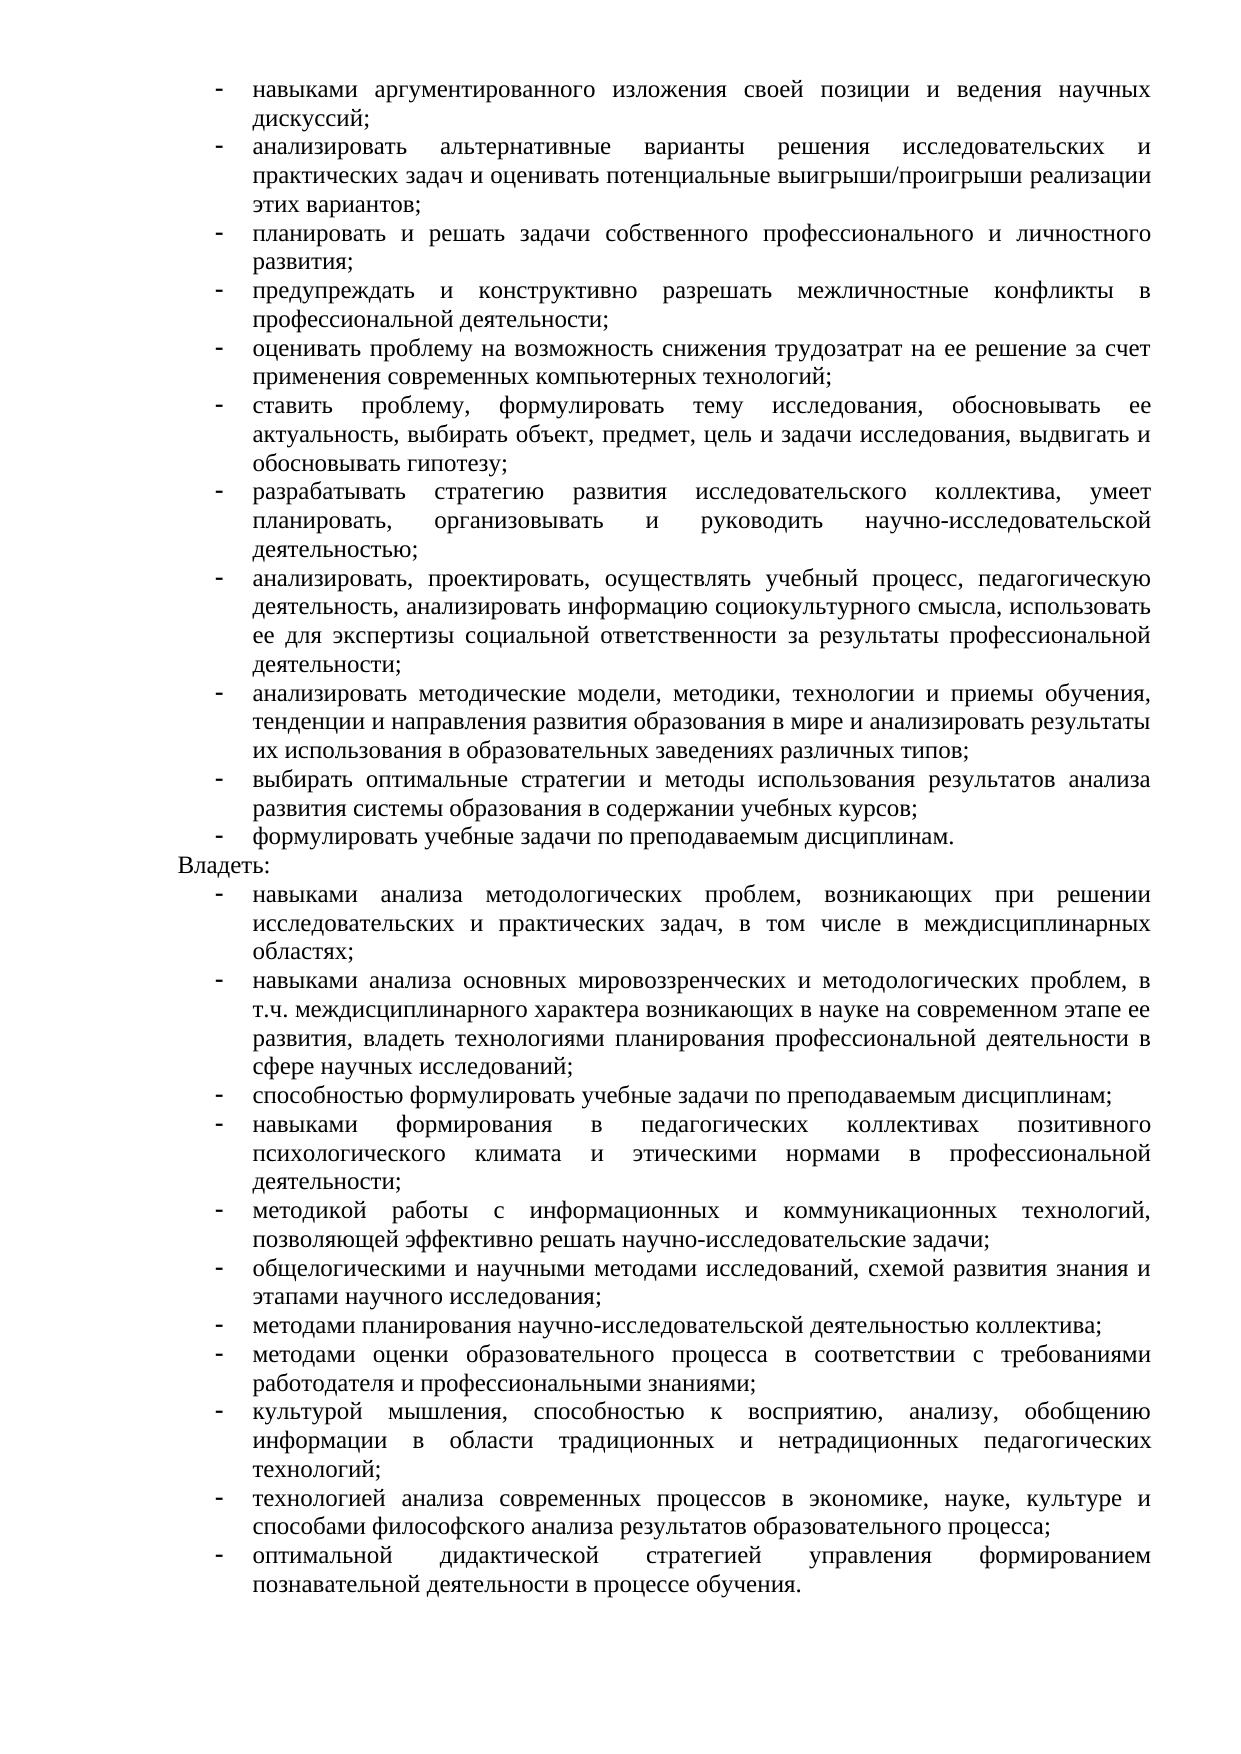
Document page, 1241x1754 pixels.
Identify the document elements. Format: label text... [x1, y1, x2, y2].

list анализировать методические модели, методики, технологии и приемы обучения, тенденции и направления развития образования в мире и анализировать результаты их использования в образовательных заведениях различных типов; [215, 678, 1152, 764]
text Владеть: [177, 850, 1152, 879]
list навыками формирования в педагогических коллективах позитивного психологического климата и этическими нормами в профессиональной деятельности; [215, 1109, 1152, 1195]
list навыками анализа методологических проблем, возникающих при решении исследовательских и практических задач, в том числе в междисциплинарных областях; [215, 879, 1152, 965]
list оптимальной дидактической стратегией управления формированием познавательной деятельности в процессе обучения. [215, 1540, 1152, 1598]
list предупреждать и конструктивно разрешать межличностные конфликты в профессиональной деятельности; [215, 275, 1152, 333]
list оценивать проблему на возможность снижения трудозатрат на ее решение за счет применения современных компьютерных технологий; [215, 333, 1152, 390]
list способностью формулировать учебные задачи по преподаваемым дисциплинам; [215, 1080, 1152, 1109]
list выбирать оптимальные стратегии и методы использования результатов анализа развития системы образования в содержании учебных курсов; [215, 764, 1152, 821]
list методикой работы с информационных и коммуникационных технологий, позволяющей эффективно решать научно-исследовательские задачи; [215, 1195, 1152, 1253]
list методами оценки образовательного процесса в соответствии с требованиями работодателя и профессиональными знаниями; [215, 1339, 1152, 1396]
list формулировать учебные задачи по преподаваемым дисциплинам. [215, 821, 1152, 850]
list анализировать альтернативные варианты решения исследовательских и практических задач и оценивать потенциальные выигрыши/проигрыши реализации этих вариантов; [215, 131, 1152, 218]
list анализировать, проектировать, осуществлять учебный процесс, педагогическую деятельность, анализировать информацию социокультурного смысла, использовать ее для экспертизы социальной ответственности за результаты профессиональной деятельности; [215, 563, 1152, 678]
list ставить проблему, формулировать тему исследования, обосновывать ее актуальность, выбирать объект, предмет, цель и задачи исследования, выдвигать и обосновывать гипотезу; [215, 390, 1152, 476]
list методами планирования научно-исследовательской деятельностью коллектива; [215, 1310, 1152, 1339]
list культурой мышления, способностью к восприятию, анализу, обобщению информации в области традиционных и нетрадиционных педагогических технологий; [215, 1396, 1152, 1483]
list разрабатывать стратегию развития исследовательского коллектива, умеет планировать, организовывать и руководить научно-исследовательской деятельностью; [215, 476, 1152, 563]
list планировать и решать задачи собственного профессионального и личностного развития; [215, 218, 1152, 275]
list навыками аргументированного изложения своей позиции и ведения научных дискуссий; [215, 74, 1152, 131]
list навыками анализа основных мировоззренческих и методологических проблем, в т.ч. междисциплинарного характера возникающих в науке на современном этапе ее развития, владеть технологиями планирования профессиональной деятельности в сфере научных исследований; [215, 965, 1152, 1080]
list общелогическими и научными методами исследований, схемой развития знания и этапами научного исследования; [215, 1253, 1152, 1310]
list технологией анализа современных процессов в экономике, науке, культуре и способами философского анализа результатов образовательного процесса; [215, 1483, 1152, 1540]
